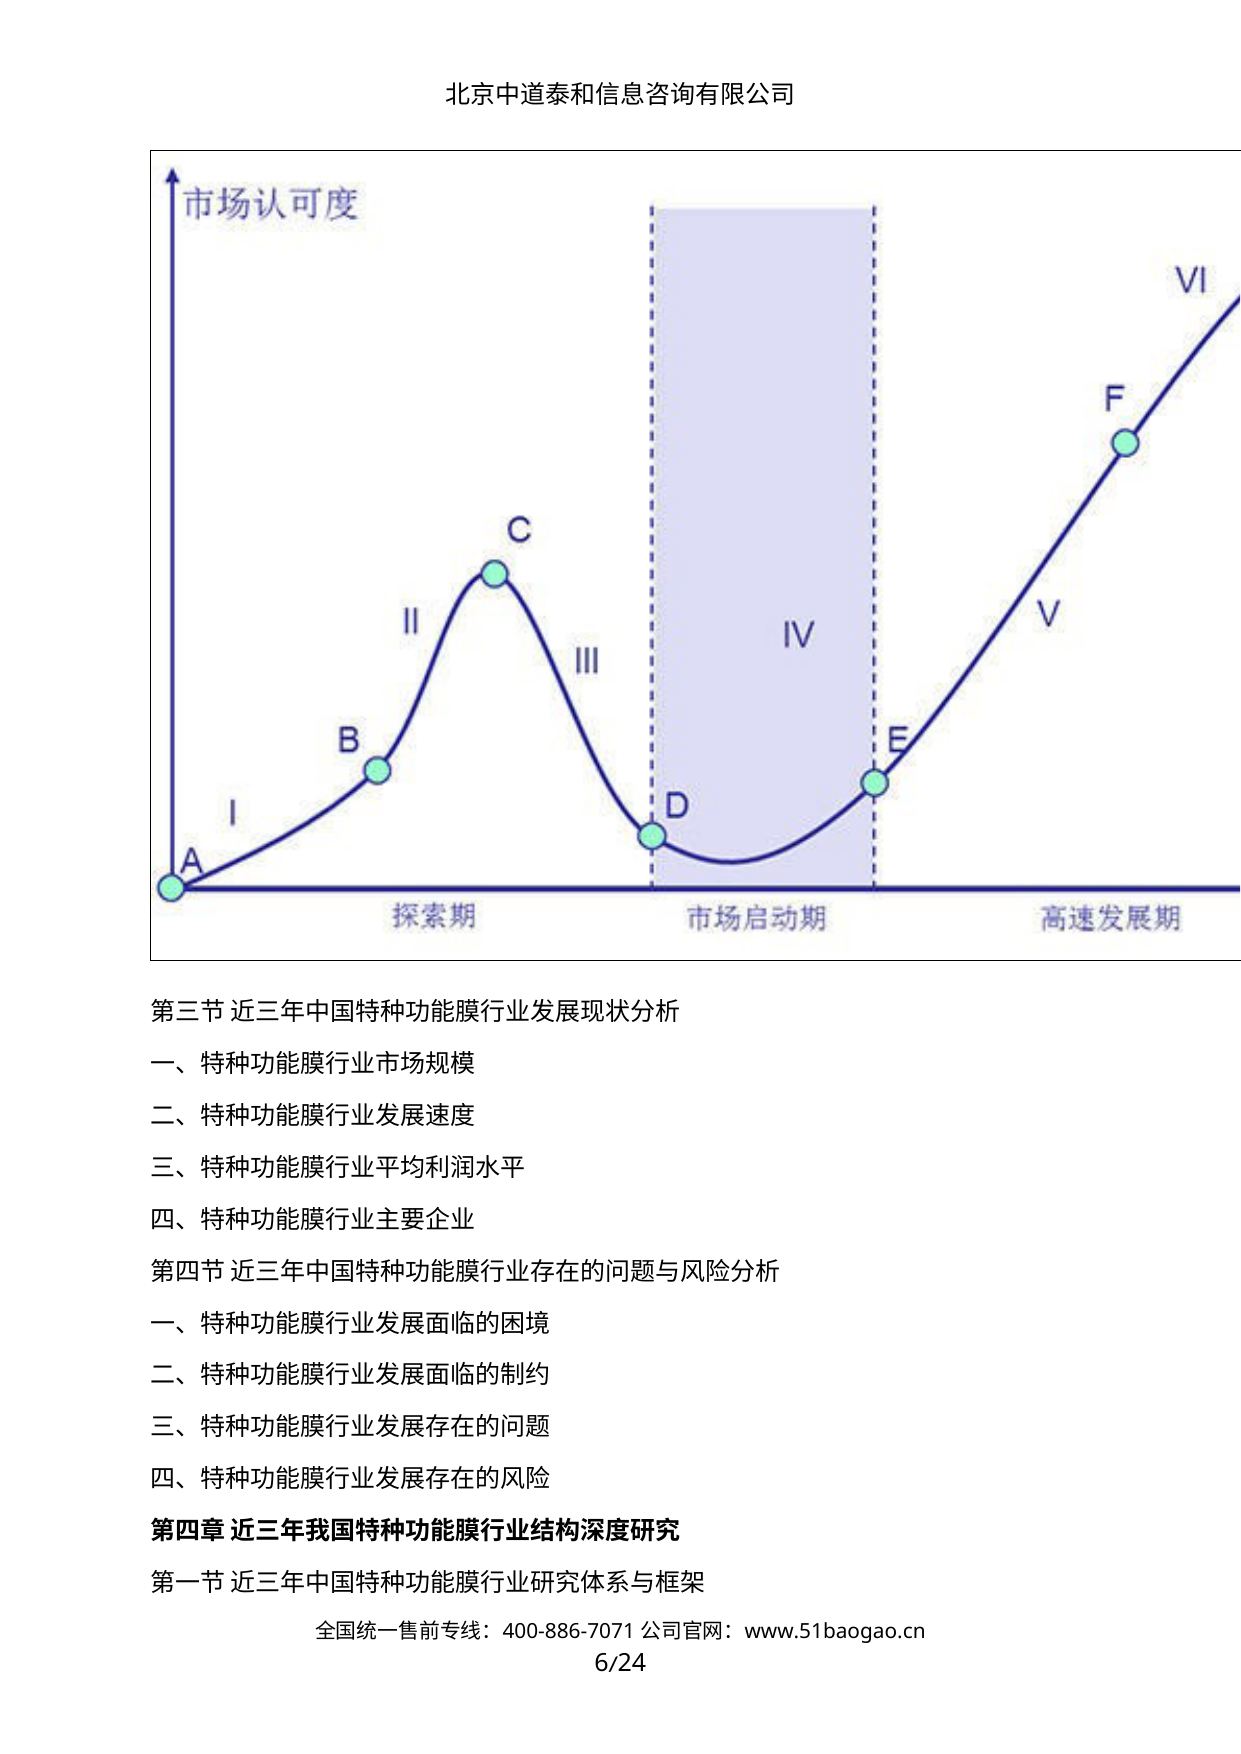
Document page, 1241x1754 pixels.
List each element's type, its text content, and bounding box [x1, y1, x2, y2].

text 三、特种功能膜行业发展存在的问题 [150, 1407, 1090, 1443]
text 二、特种功能膜行业发展面临的制约 [150, 1355, 1090, 1391]
text 四、特种功能膜行业发展存在的风险 [150, 1459, 1090, 1495]
text 第一节 近三年中国特种功能膜行业研究体系与框架 [150, 1562, 1090, 1599]
text 一、特种功能膜行业发展面临的困境 [150, 1303, 1090, 1339]
text 第三节 近三年中国特种功能膜行业发展现状分析 [150, 992, 1090, 1028]
text 第四节 近三年中国特种功能膜行业存在的问题与风险分析 [150, 1251, 1090, 1287]
text 二、特种功能膜行业发展速度 [150, 1096, 1090, 1132]
picture [151, 151, 1241, 960]
text 第四章 近三年我国特种功能膜行业结构深度研究 [150, 1511, 1090, 1547]
text 一、特种功能膜行业市场规模 [150, 1044, 1090, 1080]
text 三、特种功能膜行业平均利润水平 [150, 1147, 1090, 1184]
text 四、特种功能膜行业主要企业 [150, 1199, 1090, 1236]
